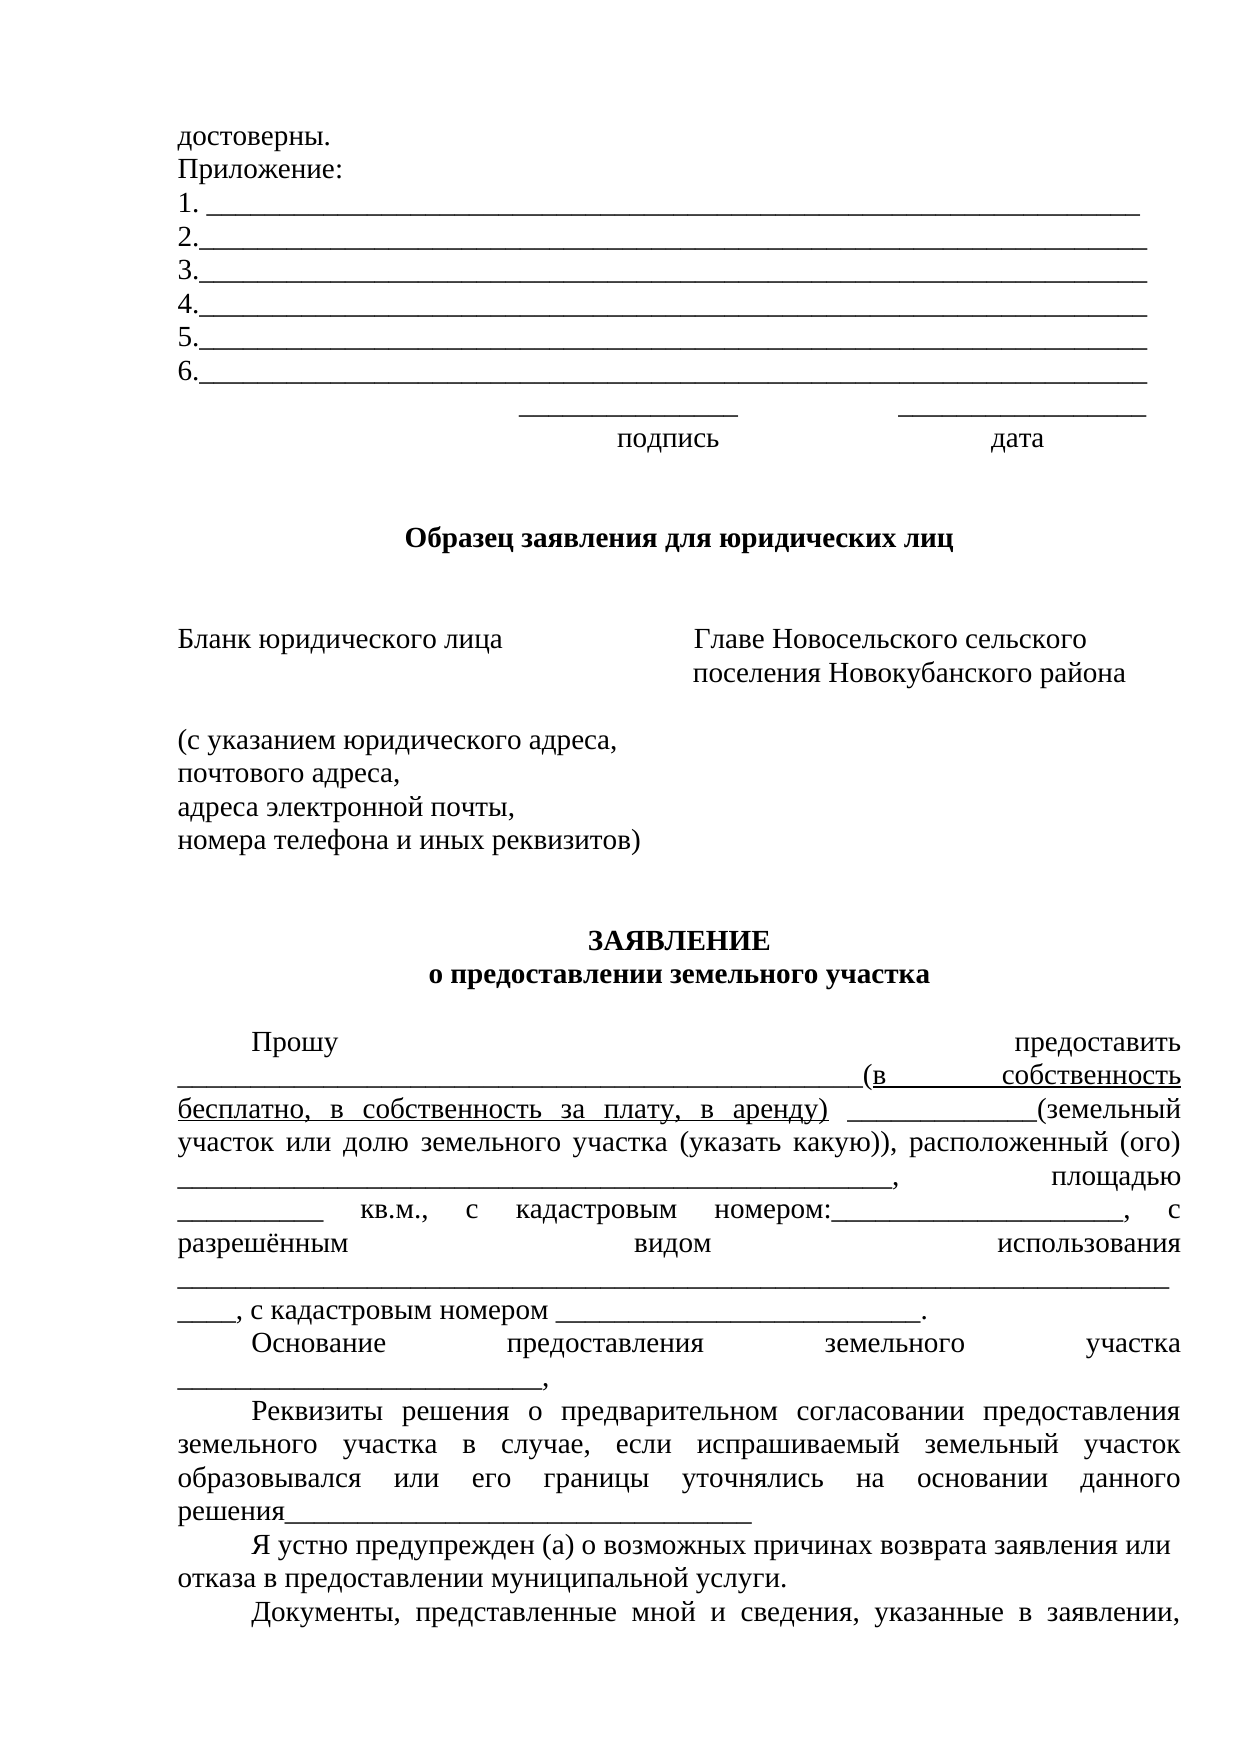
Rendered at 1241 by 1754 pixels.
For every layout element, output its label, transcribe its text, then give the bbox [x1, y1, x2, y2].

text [177, 1594, 1181, 1627]
text почтового адреса, [177, 755, 1181, 789]
text 5._________________________________________________________________ [177, 319, 1181, 353]
text _______________ _________________ [177, 386, 1181, 420]
text Я устно предупрежден (а) о возможных причинах возврата заявления или отказа в предоставлении муниципальной услуги. [177, 1527, 1181, 1594]
text 1. ________________________________________________________________ [177, 185, 1181, 219]
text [177, 118, 1181, 152]
text Прошу предоставить _______________________________________________(в собственность бесплатно, в собственность за плату, в аренду) _____________(земельный участок или долю земельного участка (указать какую)), расположенный (ого) _________________________________________________, площадью __________ кв.м., с кадастровым номером:____________________, с разрешённым видом использования ________________________________________________________________________, с кадастровым номером _________________________. [177, 1024, 1181, 1326]
text (с указанием юридического адреса, [177, 722, 1181, 755]
text 6._________________________________________________________________ [177, 353, 1181, 386]
text 4._________________________________________________________________ [177, 286, 1181, 319]
text 3._________________________________________________________________ [177, 252, 1181, 286]
text ЗАЯВЛЕНИЕ [177, 923, 1181, 957]
text номера телефона и иных реквизитов) [177, 822, 1181, 856]
text подпись дата [177, 420, 1181, 453]
text адреса электронной почты, [177, 789, 1181, 822]
text о предоставлении земельного участка [177, 957, 1181, 990]
text Основание предоставления земельного участка _________________________, [177, 1326, 1181, 1393]
text Бланк юридического лица Главе Новосельского сельского поселения Новокубанского района [177, 621, 1181, 722]
text Реквизиты решения о предварительном согласовании предоставления земельного участка в случае, если испрашиваемый земельный участок образовывался или его границы уточнялись на основании данного решения________________________________ [177, 1393, 1181, 1527]
text Образец заявления для юридических лиц [177, 521, 1181, 554]
text Приложение: [177, 152, 1181, 185]
text 2._________________________________________________________________ [177, 219, 1181, 252]
